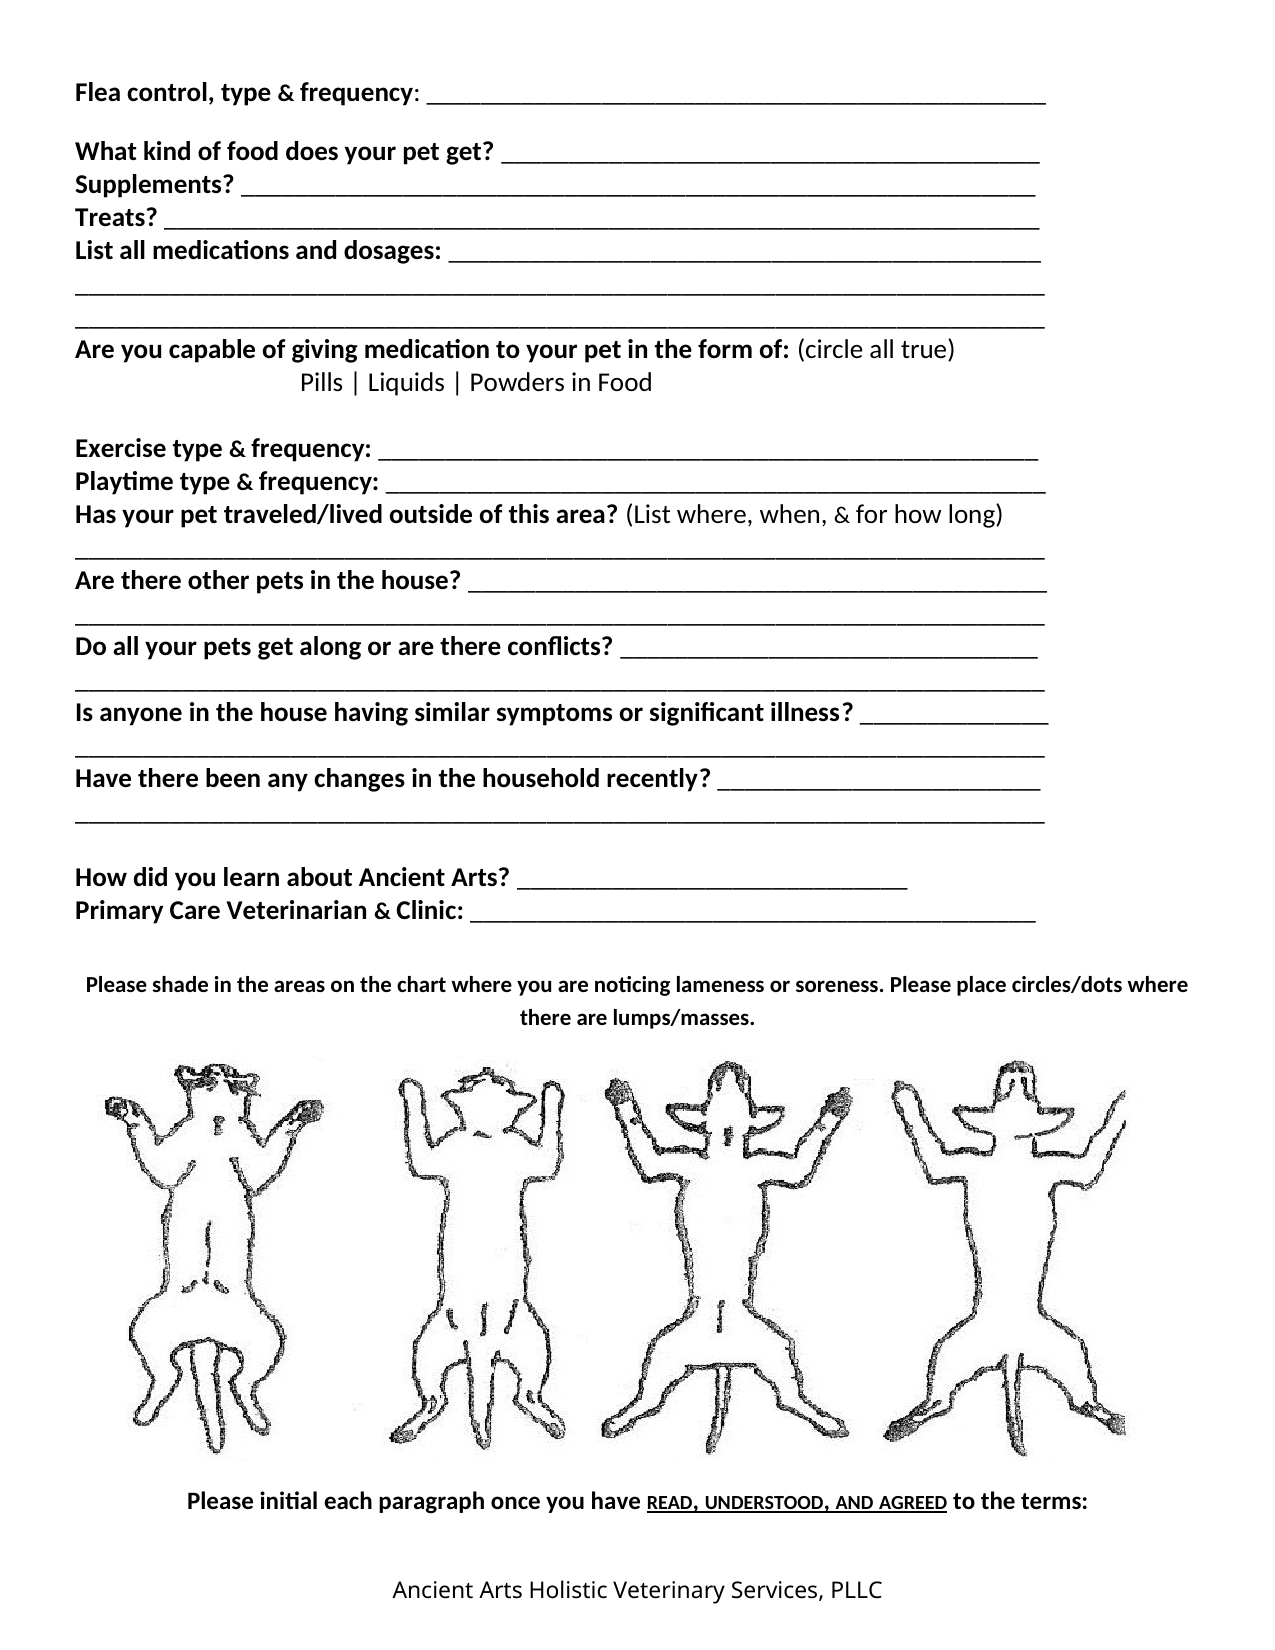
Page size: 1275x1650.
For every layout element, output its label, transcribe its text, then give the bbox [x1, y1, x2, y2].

text Exercise type & frequency: _________________________________________________ [75, 431, 1200, 464]
text Do all your pets get along or are there conflicts? _______________________________ [75, 629, 1200, 662]
text Are you capable of giving medication to your pet in the form of: (circle all true) [75, 332, 1200, 365]
text Please shade in the areas on the chart where you are noticing lameness or soreness. Please place circles/dots where there are lumps/masses. [75, 970, 1200, 1031]
text ________________________________________________________________________ [75, 530, 1200, 563]
text Is anyone in the house having similar symptoms or significant illness? ______________ [75, 695, 1200, 728]
text ________________________________________________________________________ [75, 662, 1200, 695]
text Supplements? ___________________________________________________________ [75, 167, 1200, 200]
text Playtime type & frequency: _________________________________________________ [75, 464, 1200, 497]
text Flea control, type & frequency: ______________________________________________ [75, 75, 1200, 108]
text What kind of food does your pet get? ________________________________________ [75, 134, 1200, 167]
text ________________________________________________________________________ [75, 794, 1200, 827]
text List all medications and dosages: ____________________________________________ [75, 233, 1200, 266]
text Are there other pets in the house? ___________________________________________ [75, 563, 1200, 596]
text How did you learn about Ancient Arts? _____________________________ [75, 860, 1200, 893]
text ________________________________________________________________________ [75, 299, 1200, 332]
text Pills | Liquids | Powders in Food [225, 365, 1200, 398]
text ________________________________________________________________________ [75, 596, 1200, 629]
text ________________________________________________________________________ [75, 728, 1200, 761]
text Primary Care Veterinarian & Clinic: __________________________________________ [75, 893, 1200, 926]
text Have there been any changes in the household recently? ________________________ [75, 761, 1200, 794]
text Please initial each paragraph once you have read, understood, and agreed to the terms: [75, 1485, 1200, 1516]
text Treats? _________________________________________________________________ [75, 200, 1200, 233]
text ________________________________________________________________________ [75, 266, 1200, 299]
text Has your pet traveled/lived outside of this area? (List where, when, & for how long) [75, 497, 1200, 530]
